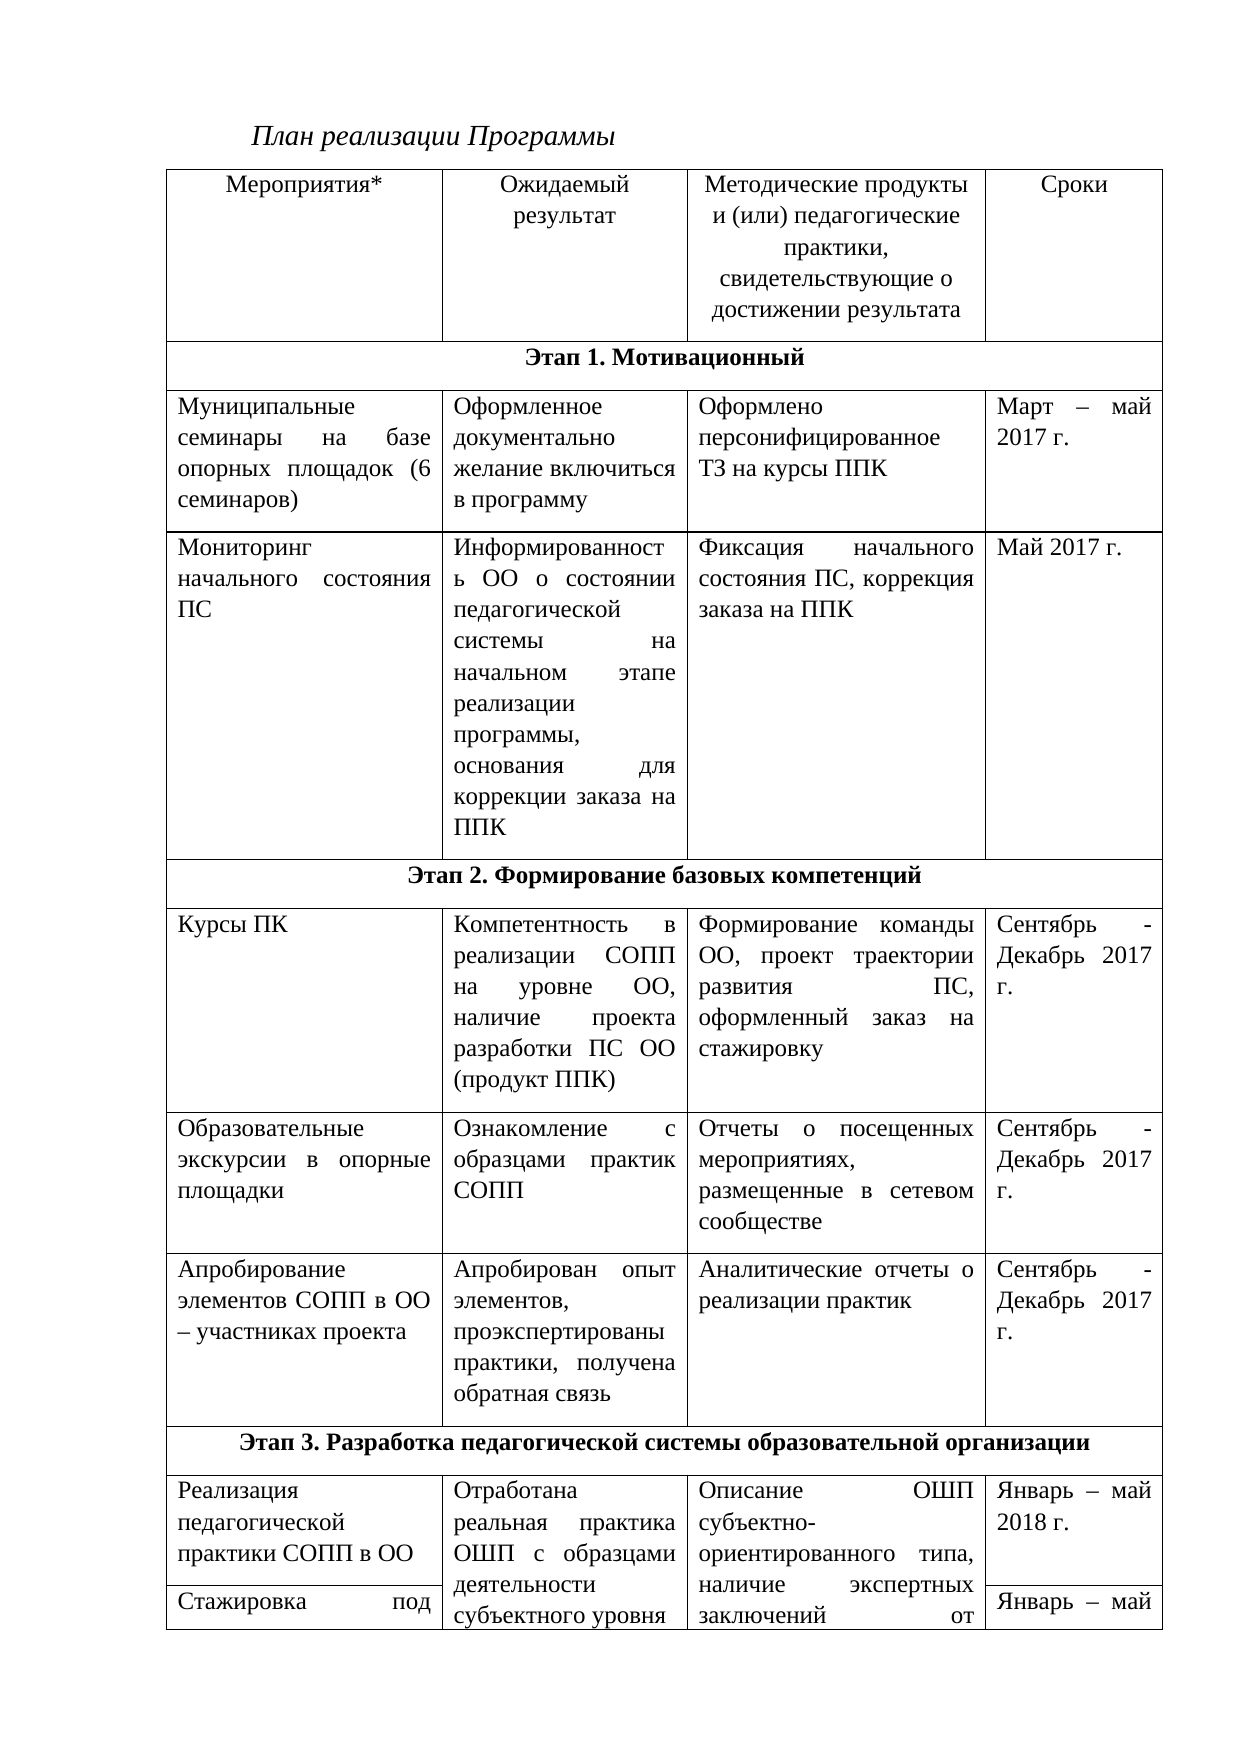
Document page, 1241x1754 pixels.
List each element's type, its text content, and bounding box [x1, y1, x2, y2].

table_cell Отчеты о посещенных мероприятиях, размещенные в сетевом сообществе [688, 1113, 985, 1253]
table_header Методические продукты и (или) педагогические практики, свидетельствующие о достижении результата [688, 170, 985, 341]
table_cell Оформленное документально желание включиться в программу [443, 391, 687, 531]
table_cell Информированность ОО о состоянии педагогической системы на начальном этапе реализации программы, основания для коррекции заказа на ППК [443, 533, 687, 859]
table_header Ожидаемый результат [443, 170, 687, 341]
table_cell Сентябрь - Декабрь 2017 г. [986, 909, 1162, 1112]
table_cell Январь – май 2018 г. [986, 1476, 1162, 1585]
table_cell Оформлено персонифицированное ТЗ на курсы ППК [688, 391, 985, 531]
table_cell Сентябрь - Декабрь 2017 г. [986, 1113, 1162, 1253]
table_cell Реализация педагогической практики СОПП в ОО [167, 1476, 442, 1585]
table_cell Описание ОШП субъектно-ориентированного типа, наличие экспертных заключений от кураторов. [688, 1476, 985, 1628]
table_header Сроки [986, 170, 1162, 341]
table_cell Апробирован опыт элементов, проэкспертированы практики, получена обратная связь [443, 1254, 687, 1426]
table_cell Этап 1. Мотивационный [167, 342, 1162, 390]
table_cell Формирование команды ОО, проект траектории развития ПС, оформленный заказ на стажировку [688, 909, 985, 1112]
table_cell Фиксация начального состояния ПС, коррекция заказа на ППК [688, 533, 985, 859]
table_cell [167, 1586, 442, 1628]
table_cell Компетентность в реализации СОПП на уровне ОО, наличие проекта разработки ПС ОО (продукт ППК) [443, 909, 687, 1112]
table_cell Этап 3. Разработка педагогической системы образовательной организации [167, 1427, 1162, 1474]
table_cell Муниципальные семинары на базе опорных площадок (6 семинаров) [167, 391, 442, 531]
table_cell Этап 2. Формирование базовых компетенций [167, 860, 1162, 908]
table_header Мероприятия* [167, 170, 442, 341]
table_cell Март – май 2017 г. [986, 391, 1162, 531]
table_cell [986, 1586, 1162, 1628]
table_cell Мониторинг начального состояния ПС [167, 533, 442, 859]
table_cell Май 2017 г. [986, 533, 1162, 859]
table_cell Апробирование элементов СОПП в ОО – участниках проекта [167, 1254, 442, 1426]
text План реализации Программы [177, 118, 1152, 152]
table_cell Сентябрь - Декабрь 2017 г. [986, 1254, 1162, 1426]
table_cell Отработана реальная практика ОШП с образцами деятельности субъектного уровня [443, 1476, 687, 1628]
table_cell Аналитические отчеты о реализации практик [688, 1254, 985, 1426]
table_cell Ознакомление с образцами практик СОПП [443, 1113, 687, 1253]
table_cell Образовательные экскурсии в опорные площадки [167, 1113, 442, 1253]
table_cell Курсы ПК [167, 909, 442, 1112]
